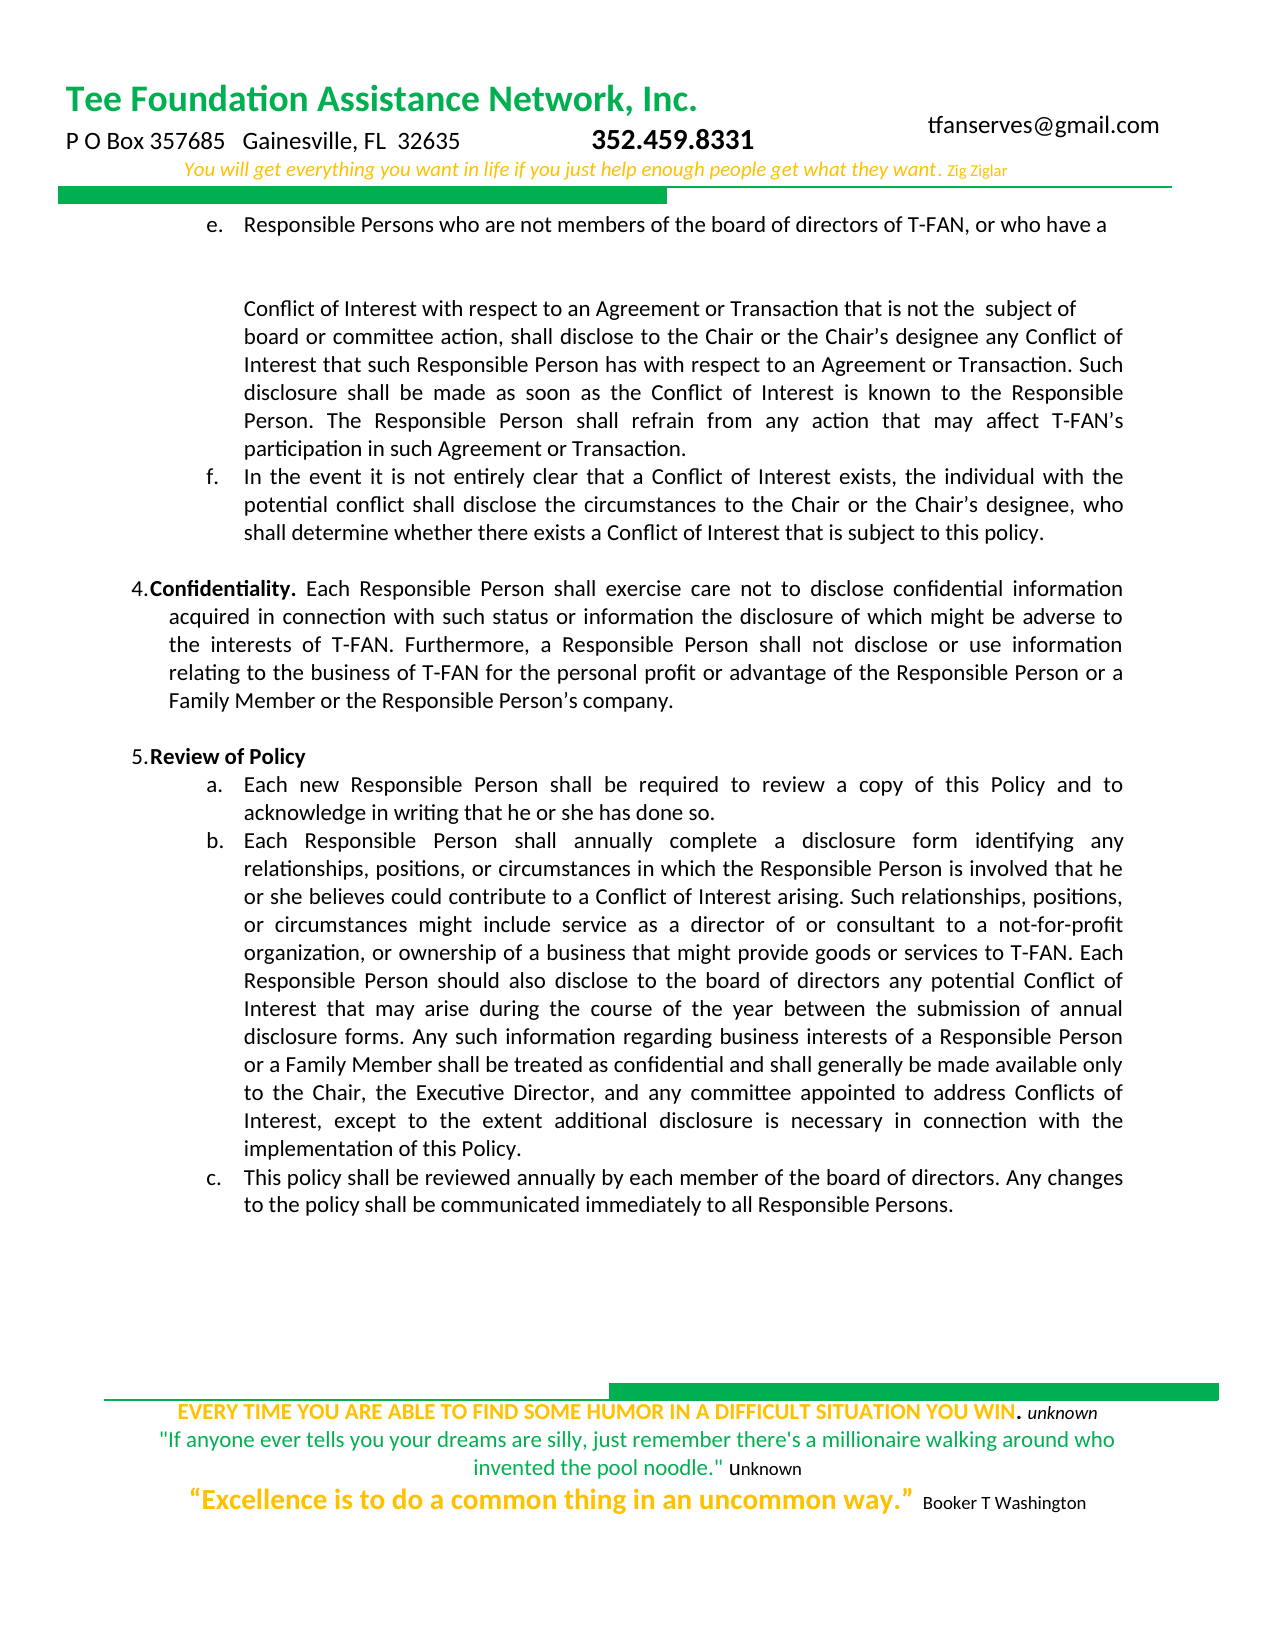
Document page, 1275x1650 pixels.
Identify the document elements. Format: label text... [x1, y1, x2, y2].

list Conflict of Interest with respect to an Agreement or Transaction that is not the subject of [244, 294, 1125, 322]
list board or committee action, shall disclose to the Chair or the Chair’s designee any Conflict of Interest that such Responsible Person has with respect to an Agreement or Transaction. Such disclosure shall be made as soon as the Conflict of Interest is known to the Responsible Person. The Responsible Person shall refrain from any action that may affect T-FAN’s participation in such Agreement or Transaction. [244, 322, 1125, 462]
list Responsible Persons who are not members of the board of directors of T-FAN, or who have a [206, 210, 1125, 238]
list In the event it is not entirely clear that a Conflict of Interest exists, the individual with the potential conflict shall disclose the circumstances to the Chair or the Chair’s designee, who shall determine whether there exists a Conflict of Interest that is subject to this policy. [206, 462, 1125, 546]
list Confidentiality. Each Responsible Person shall exercise care not to disclose confidential information acquired in connection with such status or information the disclosure of which might be adverse to the interests of T-FAN. Furthermore, a Responsible Person shall not disclose or use information relating to the business of T-FAN for the personal profit or advantage of the Responsible Person or a Family Member or the Responsible Person’s company. [131, 574, 1125, 714]
list This policy shall be reviewed annually by each member of the board of directors. Any changes to the policy shall be communicated immediately to all Responsible Persons. [206, 1163, 1125, 1219]
list Each new Responsible Person shall be required to review a copy of this Policy and to acknowledge in writing that he or she has done so. [206, 770, 1125, 826]
list Each Responsible Person shall annually complete a disclosure form identifying any relationships, positions, or circumstances in which the Responsible Person is involved that he or she believes could contribute to a Conflict of Interest arising. Such relationships, positions, or circumstances might include service as a director of or consultant to a not-for-profit organization, or ownership of a business that might provide goods or services to T-FAN. Each Responsible Person should also disclose to the board of directors any potential Conflict of Interest that may arise during the course of the year between the submission of annual disclosure forms. Any such information regarding business interests of a Responsible Person or a Family Member shall be treated as confidential and shall generally be made available only to the Chair, the Executive Director, and any committee appointed to address Conflicts of Interest, except to the extent additional disclosure is necessary in connection with the implementation of this Policy. [206, 826, 1125, 1163]
list Review of Policy [131, 742, 1125, 770]
